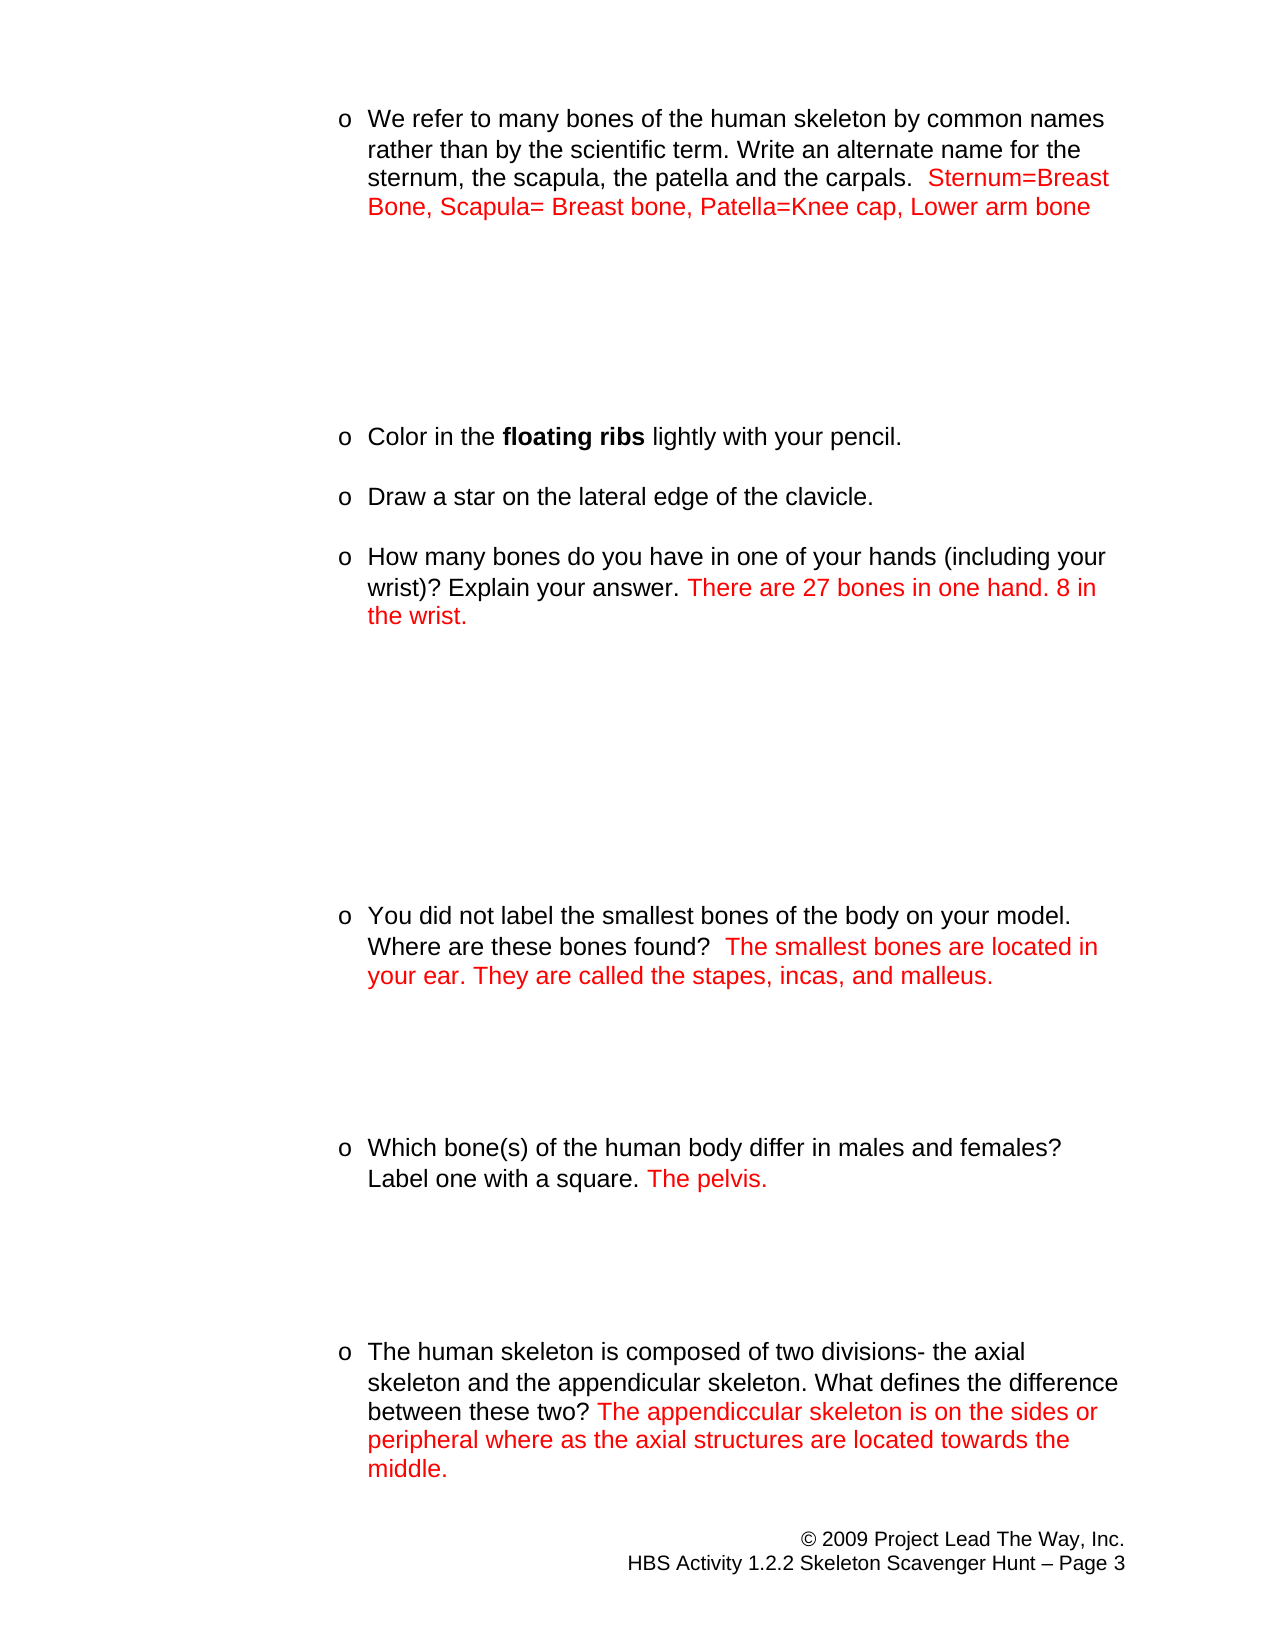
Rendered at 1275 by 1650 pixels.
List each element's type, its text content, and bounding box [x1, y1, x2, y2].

text How many bones do you have in one of your hands (including your wrist)? Explain your answer. There are 27 bones in one hand. 8 in the wrist. [337, 542, 1125, 630]
text The human skeleton is composed of two divisions- the axial skeleton and the appendicular skeleton. What defines the difference between these two? The appendiccular skeleton is on the sides or peripheral where as the axial structures are located towards the middle. [337, 1337, 1125, 1483]
text Color in the floating ribs lightly with your pencil. [337, 422, 1125, 453]
text Draw a star on the lateral edge of the clavicle. [337, 482, 1125, 513]
text Which bone(s) of the human body differ in males and females? Label one with a square. The pelvis. [337, 1133, 1125, 1193]
text We refer to many bones of the human skeleton by common names rather than by the scientific term. Write an alternate name for the sternum, the scapula, the patella and the carpals. Sternum=Breast Bone, Scapula= Breast bone, Patella=Knee cap, Lower arm bone [337, 104, 1125, 221]
text You did not label the smallest bones of the body on your model. Where are these bones found? The smallest bones are located in your ear. They are called the stapes, incas, and malleus. [337, 901, 1125, 990]
